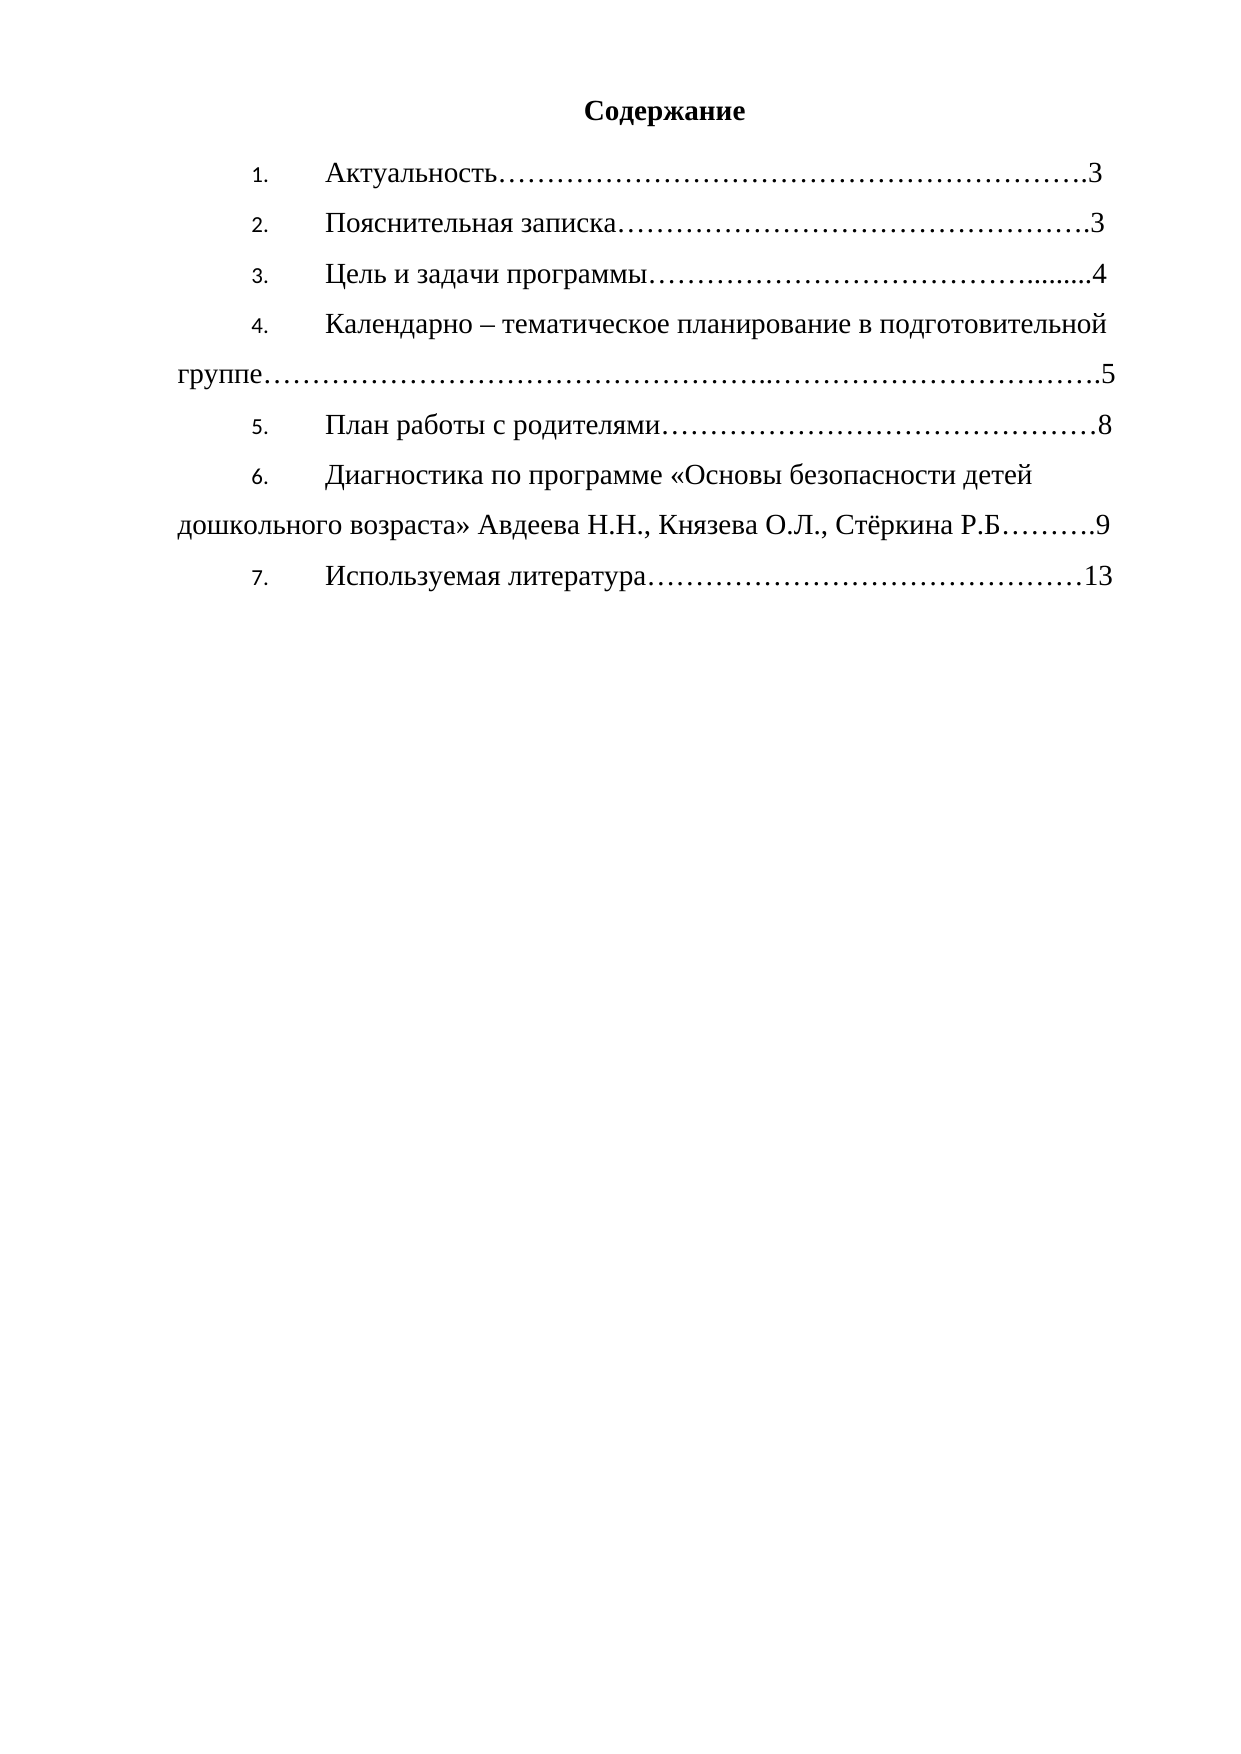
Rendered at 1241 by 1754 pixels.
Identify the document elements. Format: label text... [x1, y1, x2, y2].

list Актуальность…………………………………………………….3 [177, 155, 1152, 189]
list Диагностика по программе «Основы безопасности детей дошкольного возраста» Авдеева Н.Н., Князева О.Л., Стёркина Р.Б……….9 [177, 457, 1152, 541]
list Пояснительная записка………………………………………….3 [177, 206, 1152, 239]
list Используемая литература………………………………………13 [177, 558, 1152, 591]
list Календарно – тематическое планирование в подготовительной группе……………………………………………..…………………………….5 [177, 306, 1152, 390]
text Содержание [177, 93, 1152, 126]
list План работы с родителями………………………………………8 [177, 407, 1152, 440]
list Цель и задачи программы………………………………….........4 [177, 256, 1152, 289]
